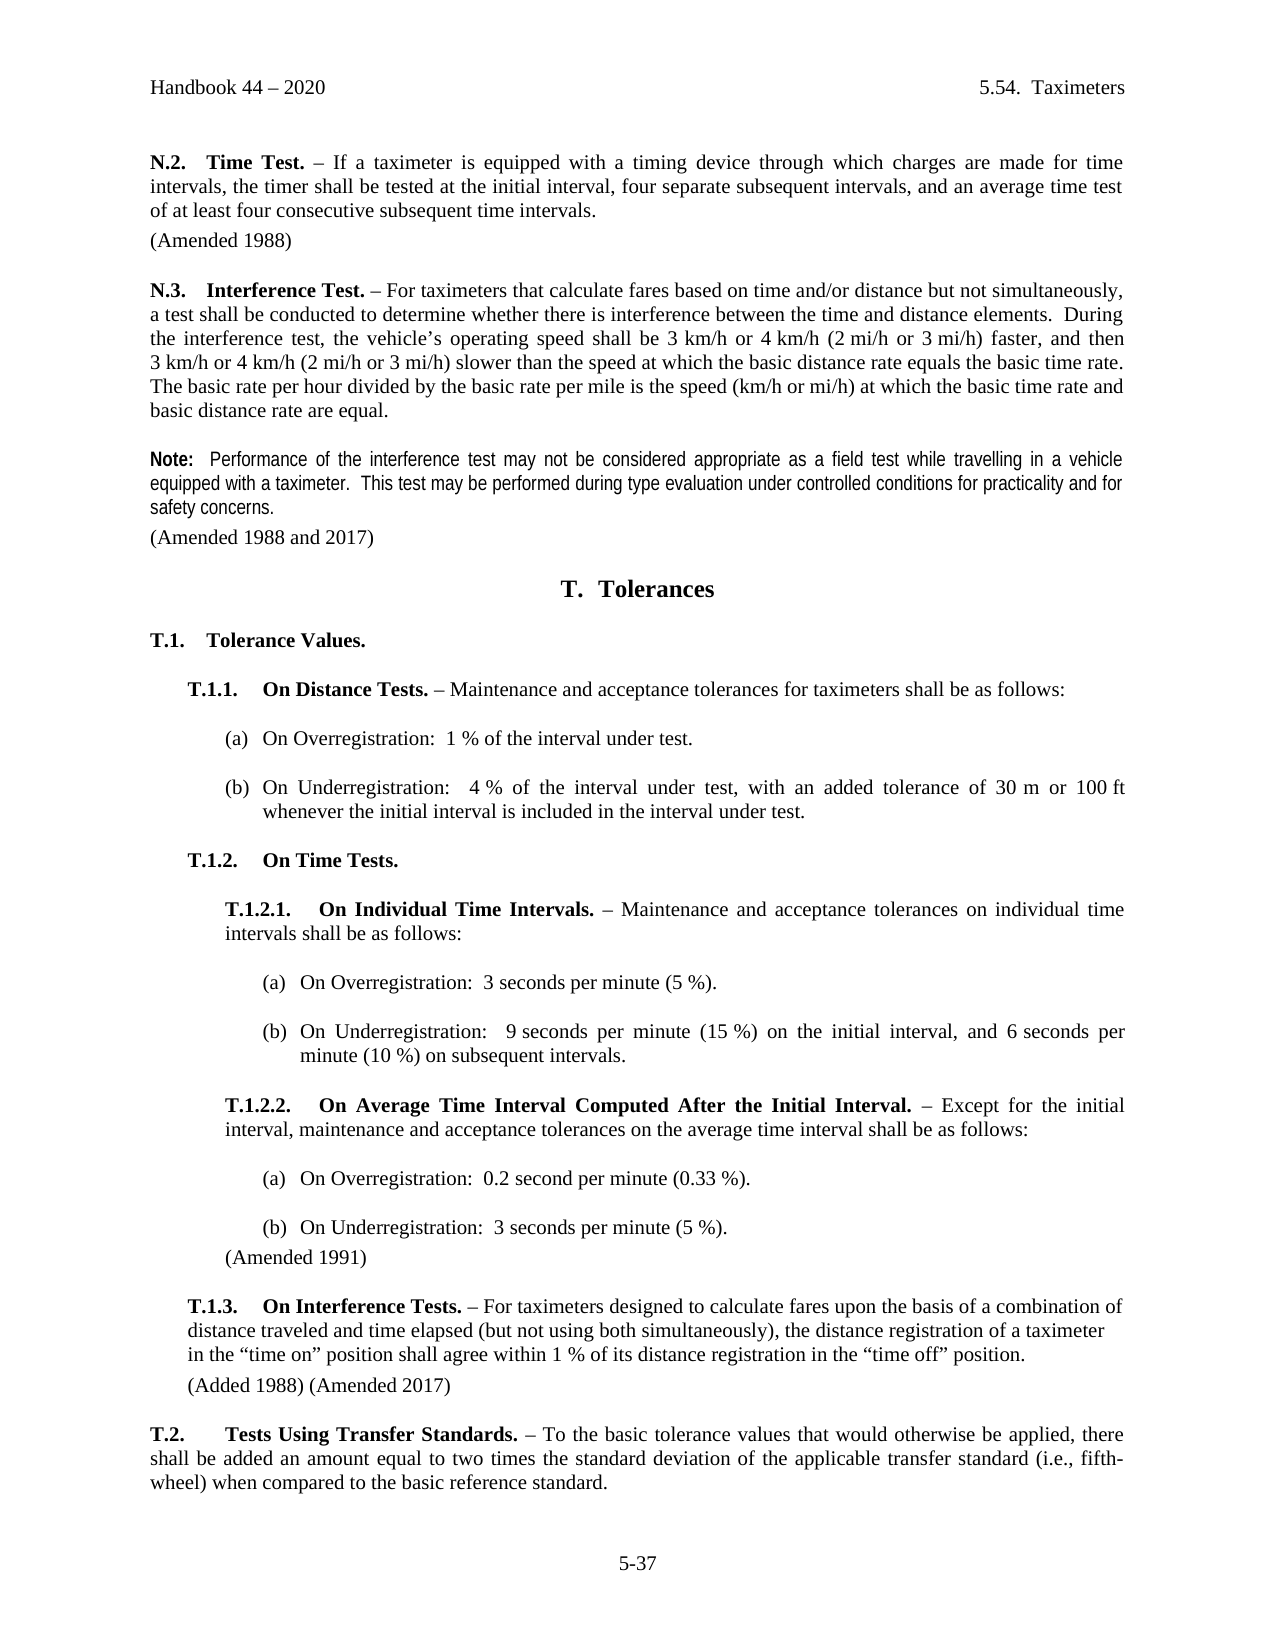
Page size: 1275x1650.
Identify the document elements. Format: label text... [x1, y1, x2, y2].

text T.1.1. On Distance Tests. – Maintenance and acceptance tolerances for taximeters shall be as follows: [187, 677, 1125, 701]
text (Added 1988) (Amended 2017) [187, 1372, 1125, 1397]
text (a) On Overregistration: 3 seconds per minute (5 %). [262, 970, 1125, 994]
text (a) On Overregistration: 1 % of the interval under test. [225, 726, 1125, 750]
subtitle T. Tolerances [150, 574, 1125, 603]
text (Amended 1991) [225, 1245, 1125, 1269]
text (b) On Underregistration: 9 seconds per minute (15 %) on the initial interval, and 6 seconds per minute (10 %) on subsequent intervals. [262, 1019, 1125, 1067]
text T.1.3. On Interference Tests. – For taximeters designed to calculate fares upon the basis of a combination of distance traveled and time elapsed (but not using both simultaneously), the distance registration of a taximeter in the “time on” position shall agree within 1 % of its distance registration in the “time off” position. [187, 1294, 1125, 1366]
text T.1.2.2. On Average Time Interval Computed After the Initial Interval. – Except for the initial interval, maintenance and acceptance tolerances on the average time interval shall be as follows: [225, 1092, 1125, 1141]
subtitle T.1.2. On Time Tests. [187, 848, 1125, 872]
text (Amended 1988 and 2017) [150, 525, 1125, 549]
text T.1.2.1. On Individual Time Intervals. – Maintenance and acceptance tolerances on individual time intervals shall be as follows: [225, 897, 1125, 945]
text N.3. Interference Test. – For taximeters that calculate fares based on time and/or distance but not simultaneously, a test shall be conducted to determine whether there is interference between the time and distance elements. During the interference test, the vehicle’s operating speed shall be 3 km/h or 4 km/h (2 mi/h or 3 mi/h) faster, and then 3 km/h or 4 km/h (2 mi/h or 3 mi/h) slower than the speed at which the basic distance rate equals the basic time rate. The basic rate per hour divided by the basic rate per mile is the speed (km/h or mi/h) at which the basic time rate and basic distance rate are equal. [150, 277, 1125, 422]
text (a) On Overregistration: 0.2 second per minute (0.33 %). [262, 1166, 1125, 1190]
text (Amended 1988) [150, 228, 1125, 252]
text T.2. Tests Using Transfer Standards. – To the basic tolerance values that would otherwise be applied, there shall be added an amount equal to two times the standard deviation of the applicable transfer standard (i.e., fifth-wheel) when compared to the basic reference standard. [150, 1422, 1125, 1494]
subtitle T.1. Tolerance Values. [150, 628, 1125, 652]
text N.2. Time Test. – If a taximeter is equipped with a timing device through which charges are made for time intervals, the timer shall be tested at the initial interval, four separate subsequent intervals, and an average time test of at least four consecutive subsequent time intervals. [150, 150, 1125, 222]
text (b) On Underregistration: 3 seconds per minute (5 %). [262, 1215, 1125, 1239]
text (b) On Underregistration: 4 % of the interval under test, with an added tolerance of 30 m or 100 ft whenever the initial interval is included in the interval under test. [225, 775, 1125, 823]
text Note: Performance of the interference test may not be considered appropriate as a field test while travelling in a vehicle equipped with a taximeter. This test may be performed during type evaluation under controlled conditions for practicality and for safety concerns. [150, 447, 1125, 519]
